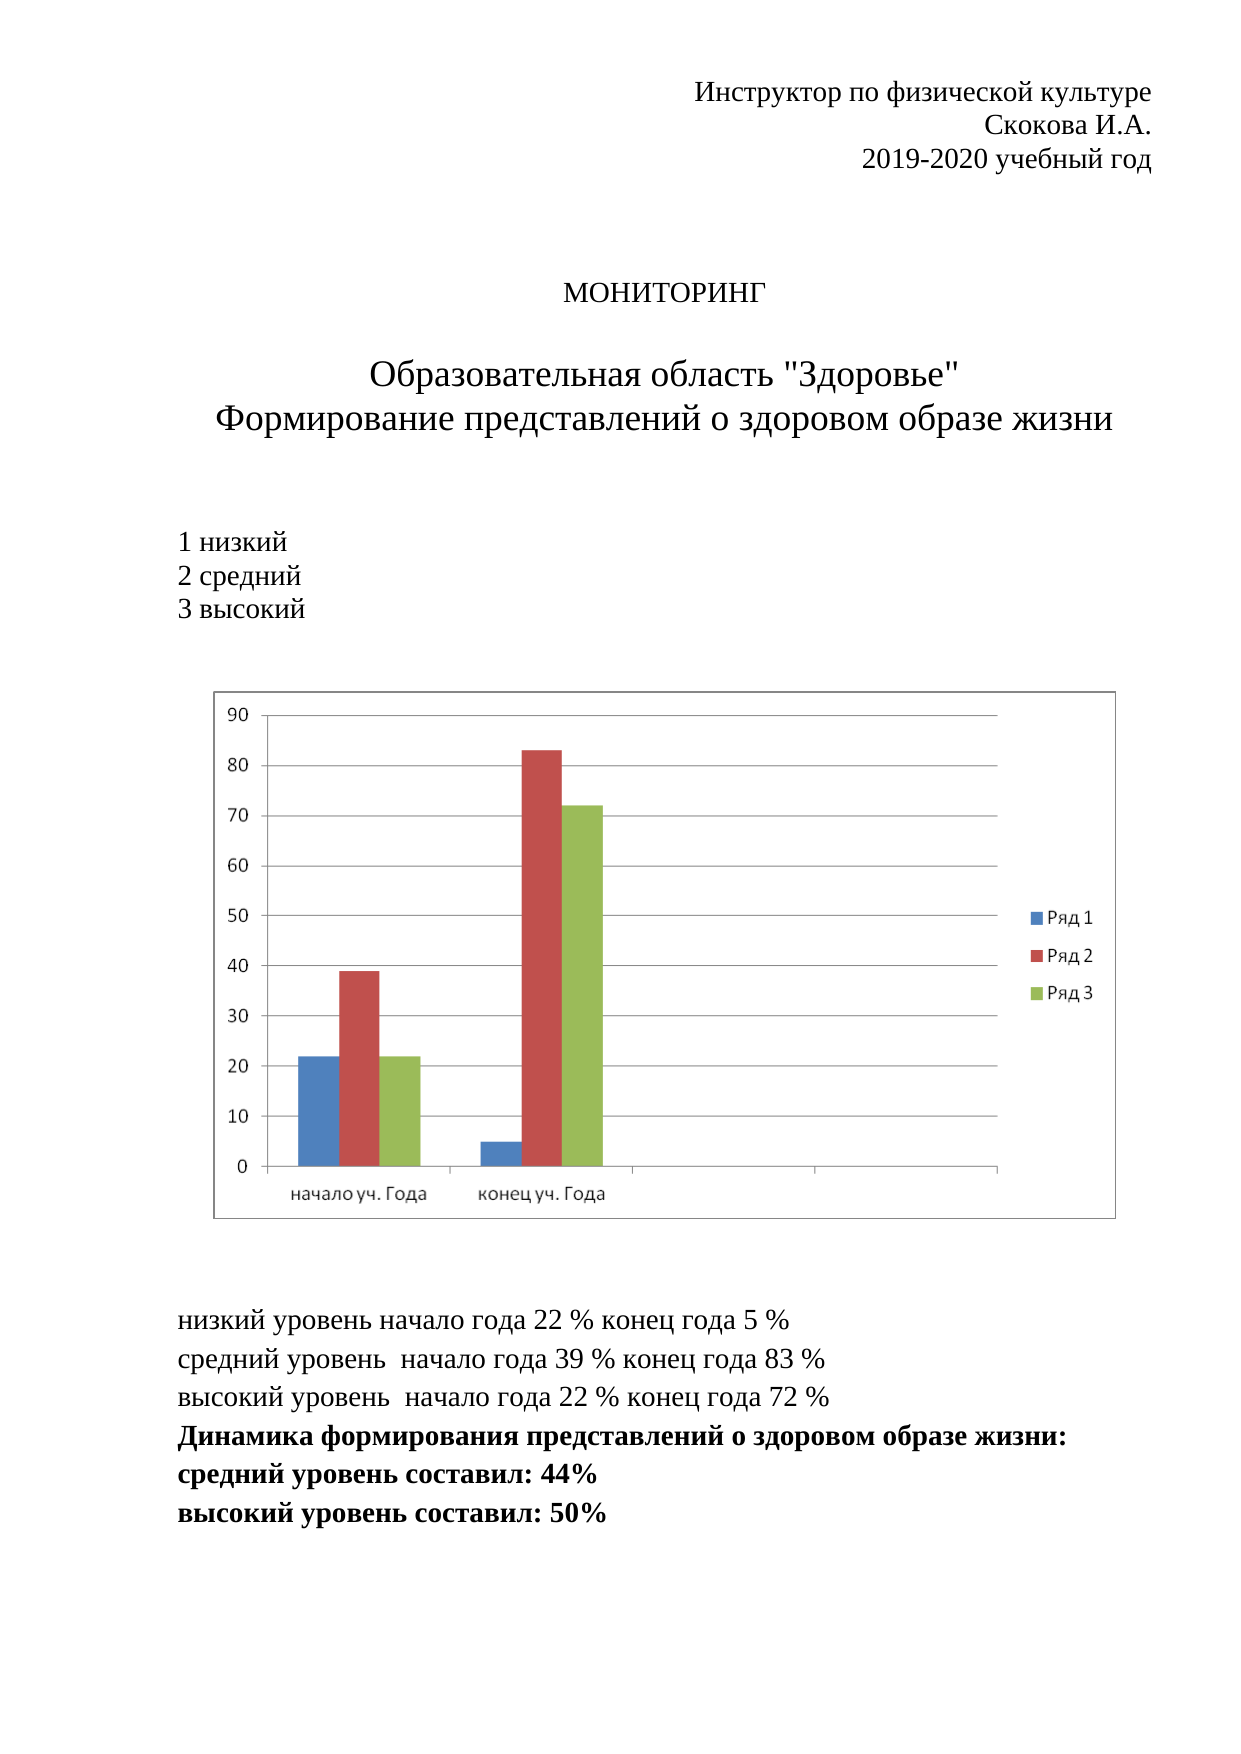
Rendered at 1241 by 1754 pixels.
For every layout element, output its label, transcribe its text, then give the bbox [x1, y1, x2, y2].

text Инструктор по физической культуре [177, 74, 1152, 107]
text средний уровень составил: 44% [177, 1457, 1152, 1490]
text Скокова И.А. [177, 107, 1152, 141]
text 1 низкий [177, 524, 1152, 558]
text 2 средний [177, 558, 1152, 591]
text 2019-2020 учебный год [177, 141, 1152, 174]
text Формирование представлений о здоровом образе жизни [177, 395, 1152, 438]
text средний уровень начало года 39 % конец года 83 % [177, 1341, 1152, 1374]
picture [212, 691, 1116, 1219]
text низкий уровень начало года 22 % конец года 5 % [177, 1302, 1152, 1336]
text 3 высокий [177, 591, 1152, 625]
text высокий уровень начало года 22 % конец года 72 % [177, 1379, 1152, 1413]
text Динамика формирования представлений о здоровом образе жизни: [177, 1418, 1152, 1452]
text МОНИТОРИНГ [177, 275, 1152, 309]
text Образовательная область "Здоровье" [177, 352, 1152, 395]
text высокий уровень составил: 50% [177, 1495, 1152, 1529]
